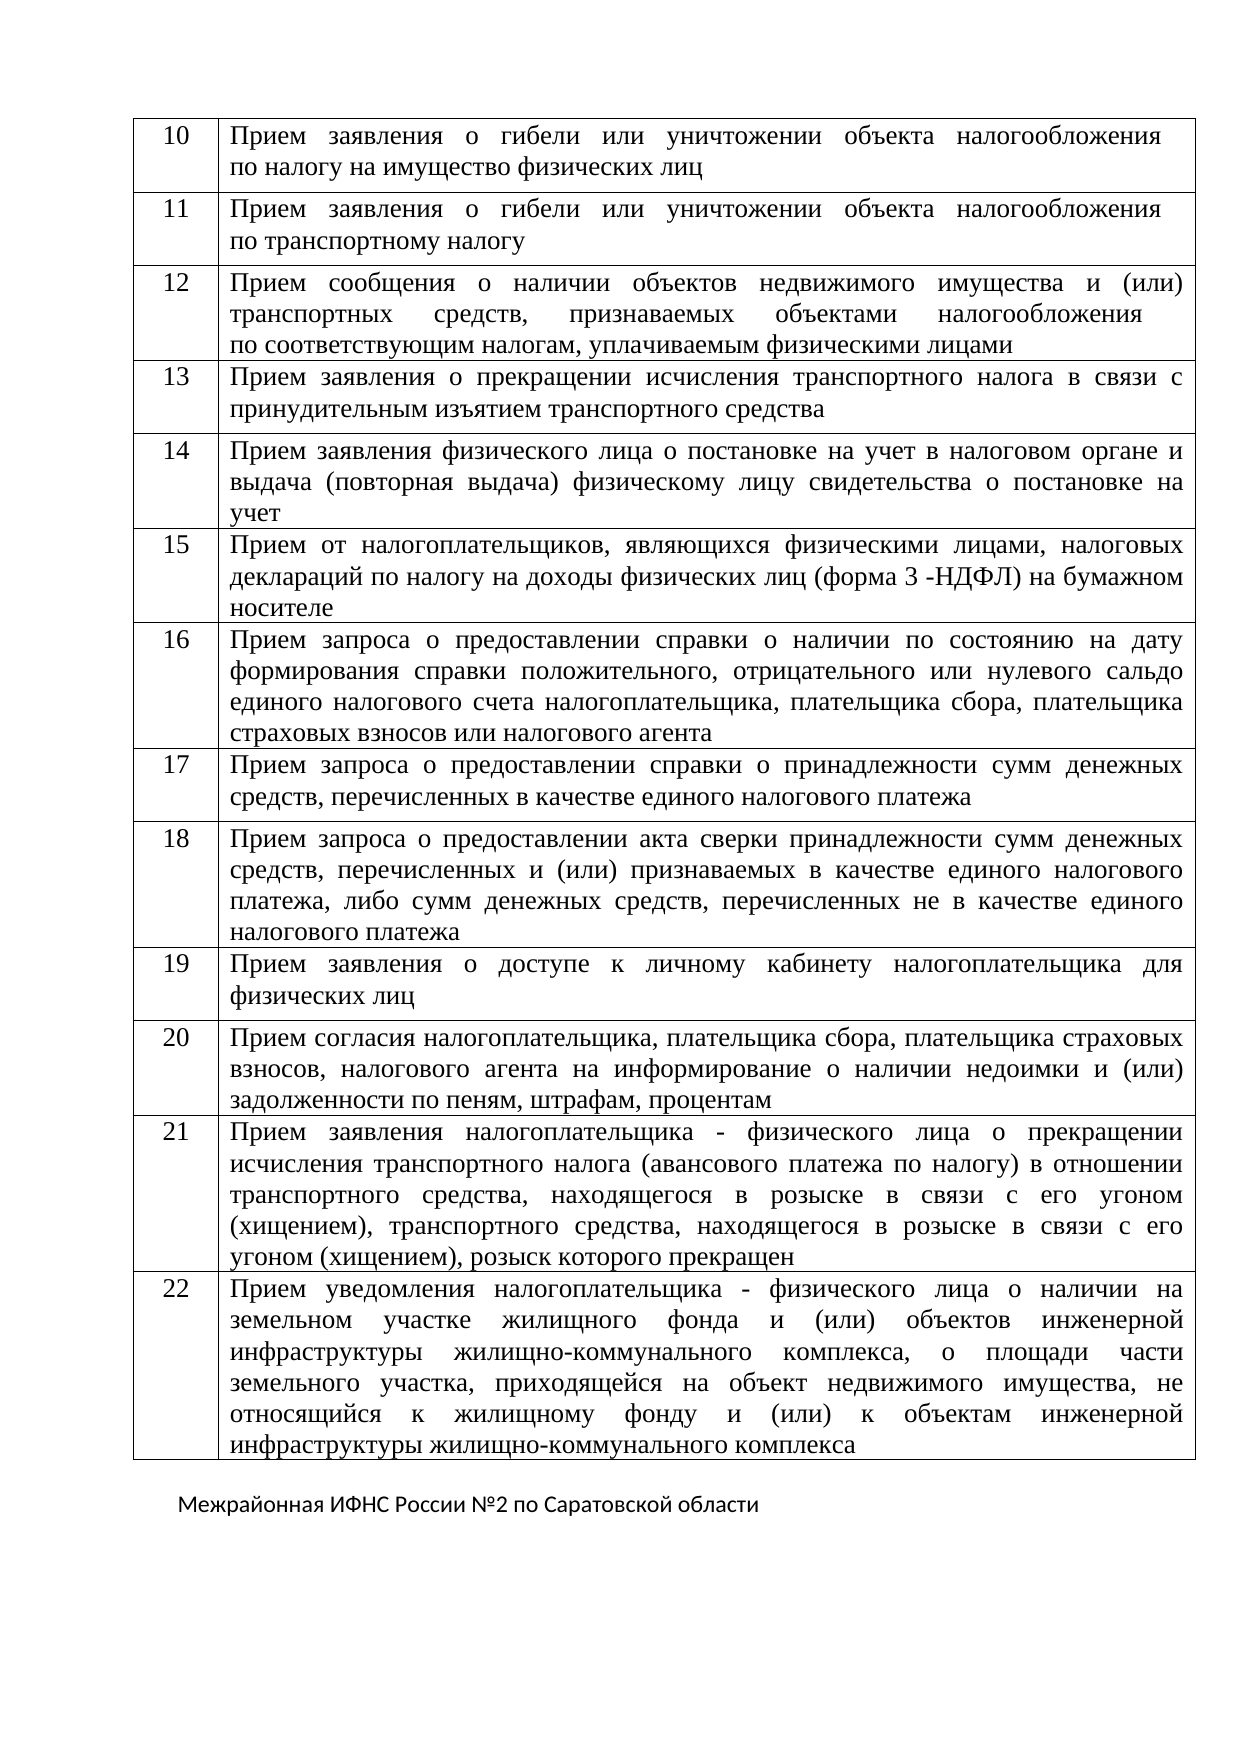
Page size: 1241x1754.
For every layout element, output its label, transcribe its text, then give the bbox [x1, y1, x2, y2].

table_cell 15 [134, 529, 218, 622]
table_cell 18 [134, 822, 218, 947]
table_cell 19 [134, 948, 218, 1020]
table_cell Прием уведомления налогоплательщика - физического лица о наличии на земельном участке жилищного фонда и (или) объектов инженерной инфраструктуры жилищно-коммунального комплекса, о площади части земельного участка, приходящейся на объект недвижимого имущества, не относящийся к жилищному фонду и (или) к объектам инженерной инфраструктуры жилищно-коммунального комплекса [219, 1272, 1195, 1459]
table_cell Прием заявления о прекращении исчисления транспортного налога в связи с принудительным изъятием транспортного средства [219, 361, 1195, 433]
table_cell 17 [134, 749, 218, 821]
table_cell Прием заявления о гибели или уничтожении объекта налогообложения по транспортному налогу [219, 193, 1195, 265]
table_cell Прием заявления о доступе к личному кабинету налогоплательщика для физических лиц [219, 948, 1195, 1020]
table_cell 12 [134, 266, 218, 359]
table_cell Прием заявления налогоплательщика - физического лица о прекращении исчисления транспортного налога (авансового платежа по налогу) в отношении транспортного средства, находящегося в розыске в связи с его угоном (хищением), транспортного средства, находящегося в розыске в связи с его угоном (хищением), розыск которого прекращен [219, 1116, 1195, 1271]
table_cell Прием запроса о предоставлении справки о принадлежности сумм денежных средств, перечисленных в качестве единого налогового платежа [219, 749, 1195, 821]
table_cell 13 [134, 361, 218, 433]
table_cell 14 [134, 434, 218, 527]
table_cell 20 [134, 1021, 218, 1114]
table_cell 22 [134, 1272, 218, 1459]
table_cell Прием запроса о предоставлении акта сверки принадлежности сумм денежных средств, перечисленных и (или) признаваемых в качестве единого налогового платежа, либо сумм денежных средств, перечисленных не в качестве единого налогового платежа [219, 822, 1195, 947]
table_cell Прием запроса о предоставлении справки о наличии по состоянию на дату формирования справки положительного, отрицательного или нулевого сальдо единого налогового счета налогоплательщика, плательщика сбора, плательщика страховых взносов или налогового агента [219, 623, 1195, 747]
table_cell Прием от налогоплательщиков, являющихся физическими лицами, налоговых деклараций по налогу на доходы физических лиц (форма 3 -НДФЛ) на бумажном носителе [219, 529, 1195, 622]
table_cell 10 [134, 119, 218, 192]
table_cell Прием сообщения о наличии объектов недвижимого имущества и (или) транспортных средств, признаваемых объектами налогообложения по соответствующим налогам, уплачиваемым физическими лицами [219, 266, 1195, 359]
table_cell 11 [134, 193, 218, 265]
table_cell Прием согласия налогоплательщика, плательщика сбора, плательщика страховых взносов, налогового агента на информирование о наличии недоимки и (или) задолженности по пеням, штрафам, процентам [219, 1021, 1195, 1114]
table_cell Прием заявления физического лица о постановке на учет в налоговом органе и выдача (повторная выдача) физическому лицу свидетельства о постановке на учет [219, 434, 1195, 527]
text Межрайонная ИФНС России №2 по Саратовской области [177, 1489, 1152, 1519]
table_cell Прием заявления о гибели или уничтожении объекта налогообложения по налогу на имущество физических лиц [219, 119, 1195, 192]
table_cell 16 [134, 623, 218, 747]
table_cell 21 [134, 1116, 218, 1271]
